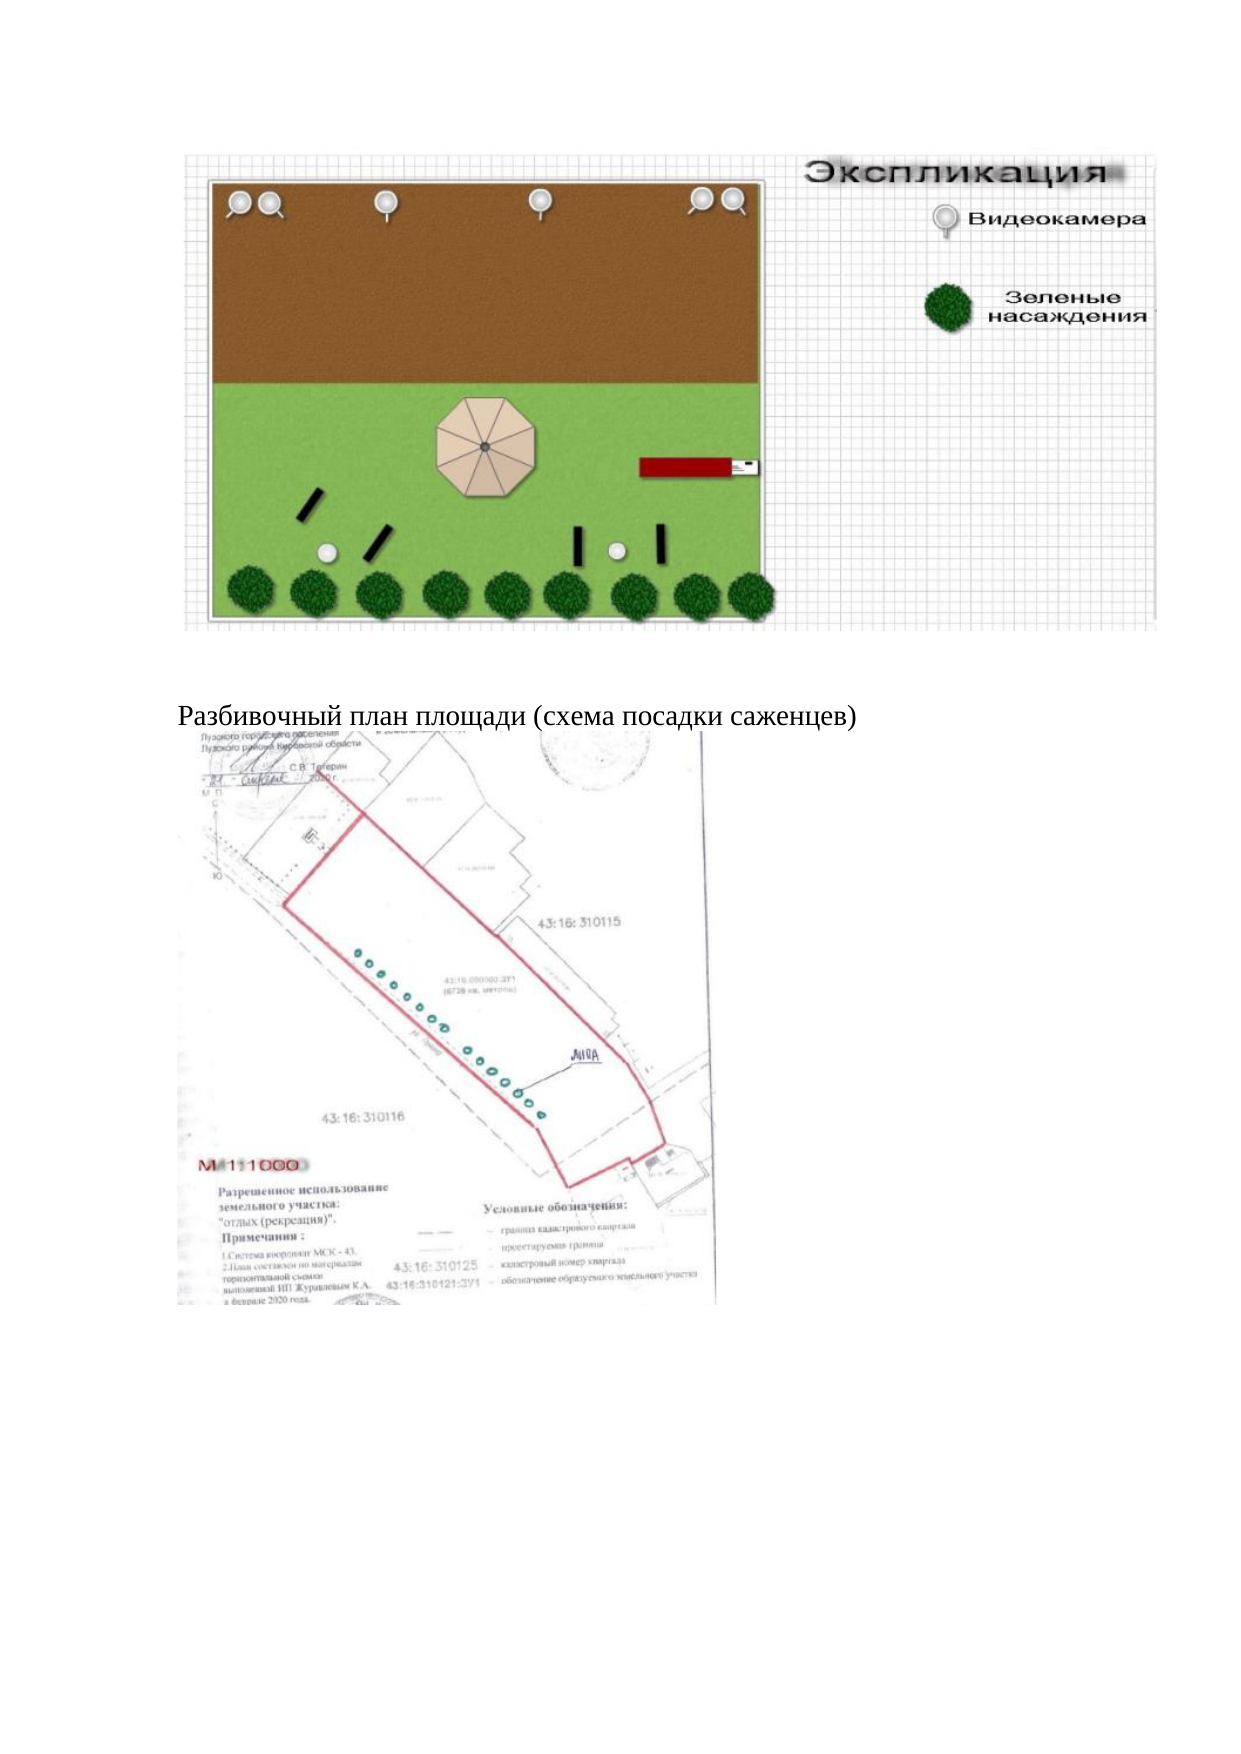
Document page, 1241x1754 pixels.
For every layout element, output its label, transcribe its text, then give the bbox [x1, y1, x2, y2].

text Разбивочный план площади (схема посадки саженцев) [177, 698, 1152, 731]
picture [177, 731, 717, 1305]
picture [183, 147, 1157, 631]
